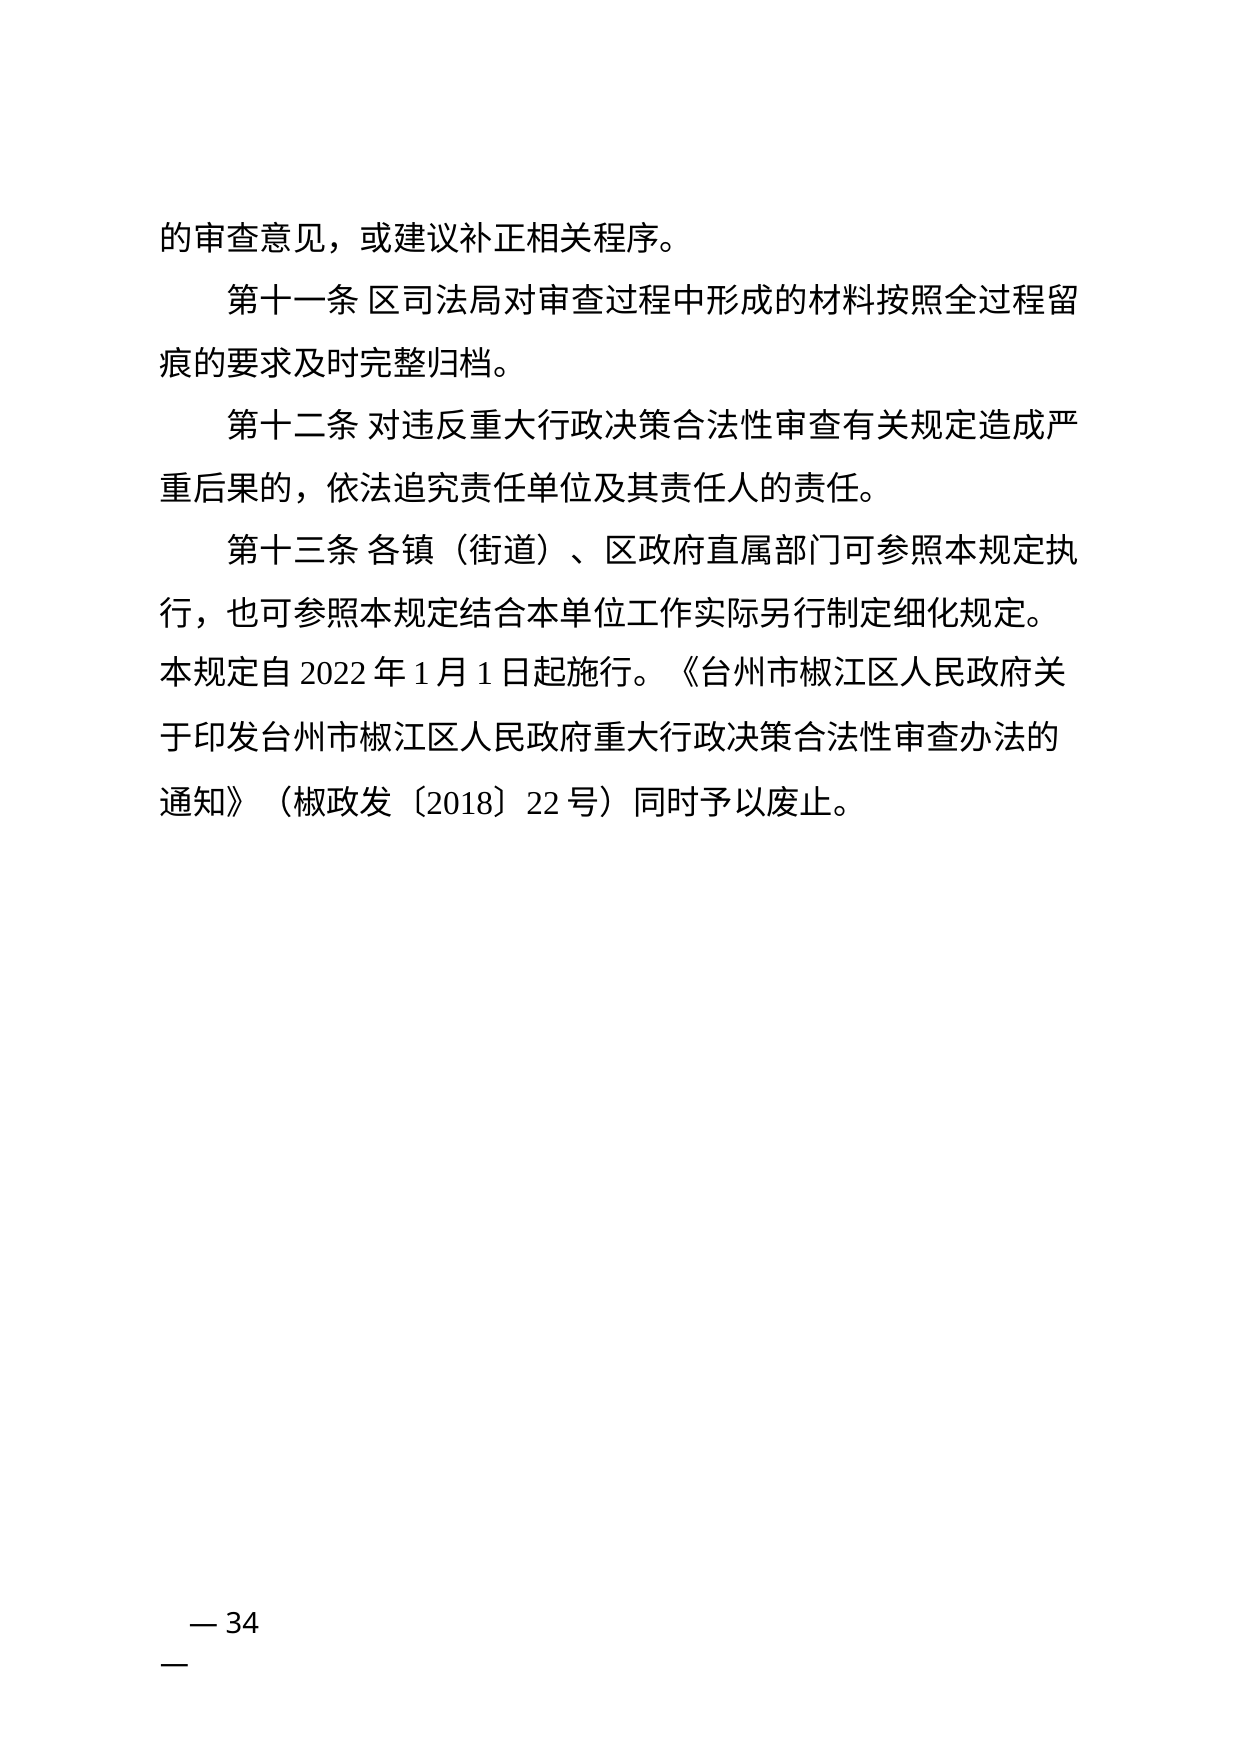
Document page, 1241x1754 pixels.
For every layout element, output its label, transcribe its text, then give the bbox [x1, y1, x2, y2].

list 区司法局对审查过程中形成的材料按照全过程留痕的要求及时完整归档。 [159, 263, 1081, 388]
text 本规定自2022年1月1日起施行。《台州市椒江区人民政府关于印发台州市椒江区人民政府重大行政决策合法性审查办法的通知》（椒政发〔2018〕22号）同时予以废止。 [159, 638, 1081, 833]
list 对违反重大行政决策合法性审查有关规定造成严重后果的，依法追究责任单位及其责任人的责任。 [159, 388, 1081, 513]
list 各镇（街道）、区政府直属部门可参照本规定执行，也可参照本规定结合本单位工作实际另行制定细化规定。 [159, 513, 1081, 638]
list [159, 200, 1081, 263]
